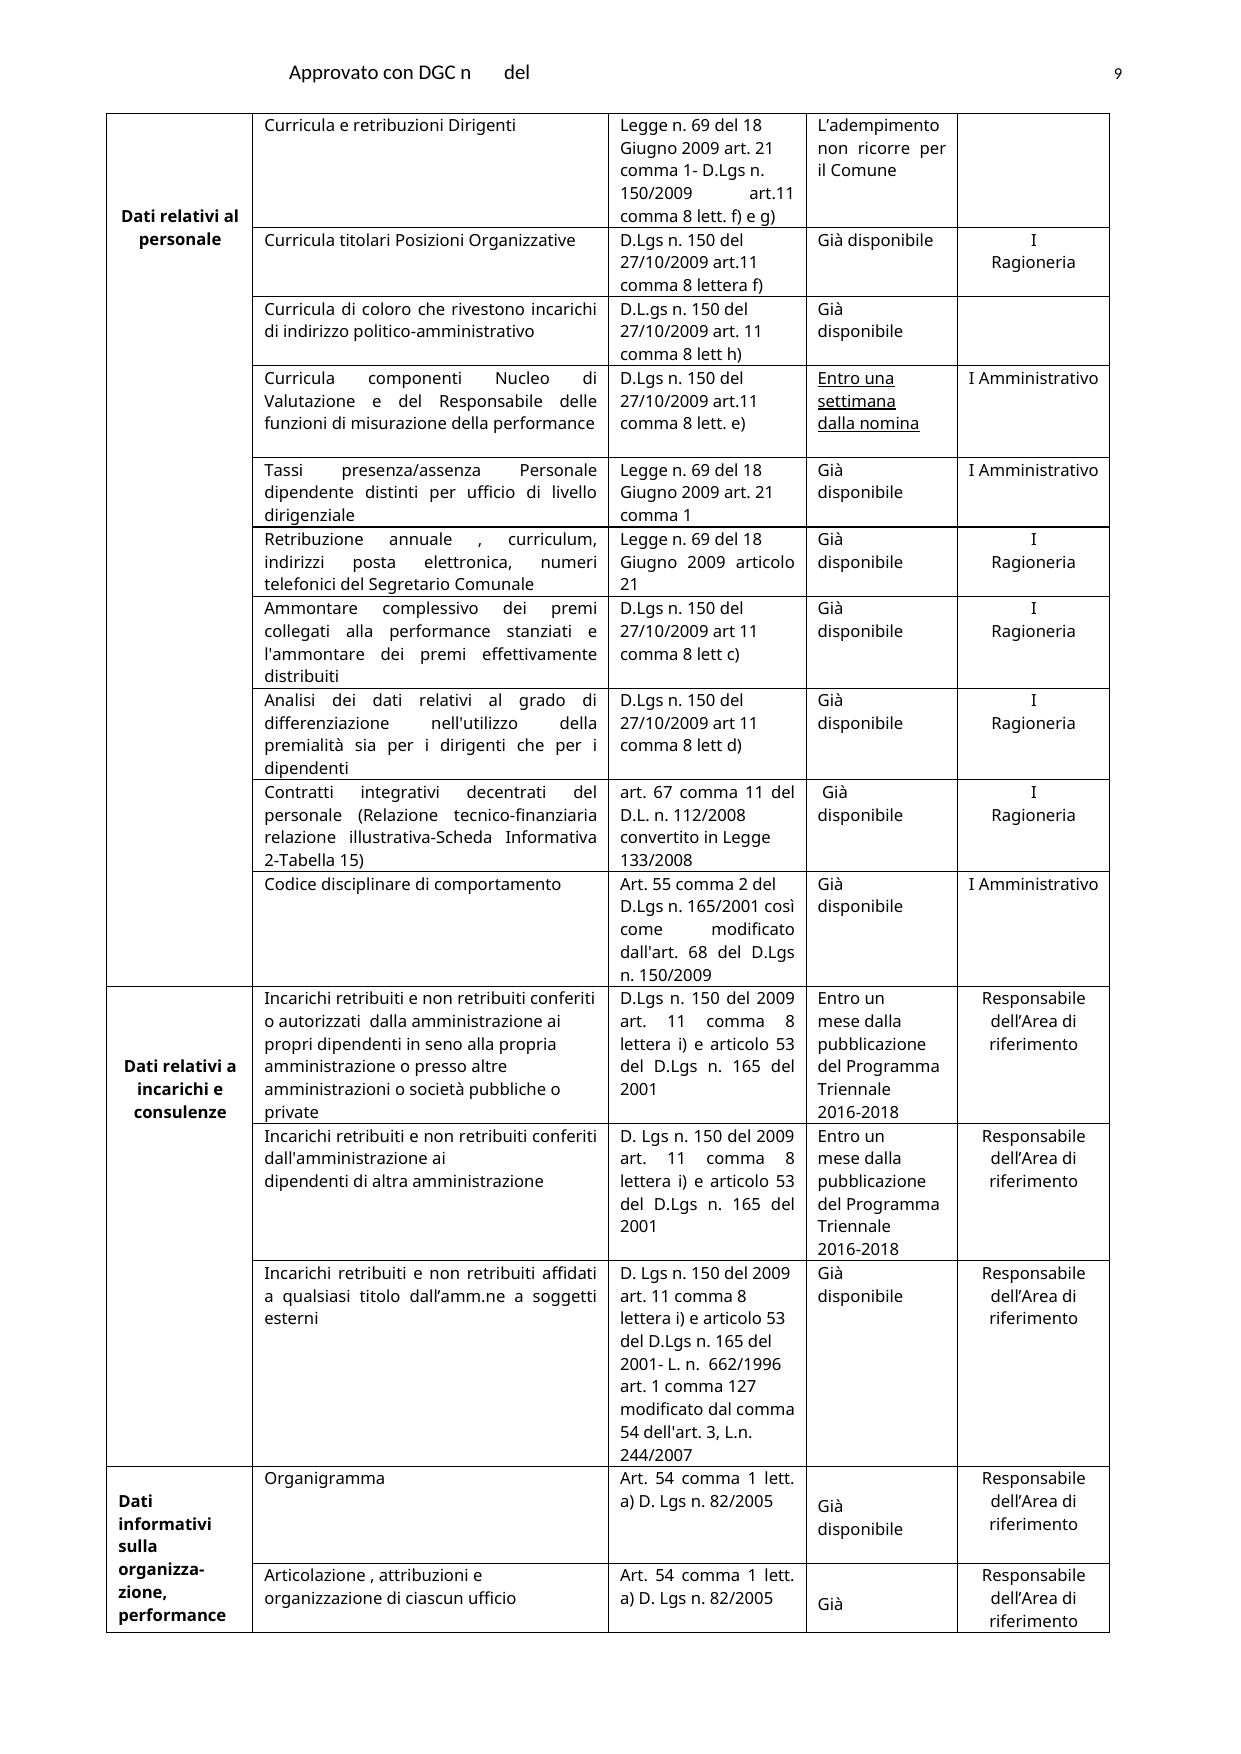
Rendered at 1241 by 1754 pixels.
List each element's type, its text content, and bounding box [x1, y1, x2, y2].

table_cell I Ragioneria [958, 689, 1109, 779]
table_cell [253, 1564, 608, 1632]
table_cell I Amministrativo [958, 872, 1109, 986]
table_cell Entro una settimana dalla nomina [807, 366, 957, 457]
table_cell Incarichi retribuiti e non retribuiti affidati a qualsiasi titolo dall’amm.ne a soggetti esterni [253, 1261, 608, 1466]
table_cell D. Lgs n. 150 del 2009 art. 11 comma 8 lettera i) e articolo 53 del D.Lgs n. 165 del 2001- L. n. 662/1996 art. 1 comma 127 modificato dal comma 54 dell'art. .n. 244/2007 [609, 1261, 806, 1466]
table_cell Dati informativi sulla organizza- zione, performance e procedimenti [107, 1467, 252, 1632]
table_cell Incarichi retribuiti e non retribuiti conferiti dall'amministrazione ai dipendenti di altra amministrazione [253, 1124, 608, 1260]
table_cell Entro un mese dalla pubblicazione del Programma Triennale 2016-2018 [807, 1124, 957, 1260]
table_cell I Ragioneria [958, 228, 1109, 296]
table_cell Curricula di coloro che rivestono incarichi di indirizzo politico-amministrativo [253, 297, 608, 365]
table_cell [609, 1564, 806, 1632]
table_cell Già disponibile [807, 780, 957, 871]
table_cell D. Lgs n. 150 del 2009 art. 11 comma 8 lettera i) e articolo 53 del D.Lgs n. 165 del 2001 [609, 1124, 806, 1260]
table_cell Responsabile dell’Area di riferimento [958, 1467, 1109, 1563]
table_cell Entro un mese dalla pubblicazione del Programma Triennale 2016-2018 [807, 987, 957, 1123]
table_cell I Amministrativo [958, 458, 1109, 526]
table_cell Già disponibile [807, 528, 957, 596]
table_cell L’adempimento non ricorre per il Comune [807, 114, 957, 227]
table_cell Già disponibile [807, 1261, 957, 1466]
table_cell art. 67 comma 11 del D.L. n. 112/2008 convertito in Legge 133/2008 [609, 780, 806, 871]
table_cell Responsabile dell’Area di riferimento [958, 987, 1109, 1123]
table_cell I Ragioneria [958, 528, 1109, 596]
table_cell Già disponibile [807, 228, 957, 296]
table_cell Già disponibile [807, 1467, 957, 1563]
table_cell Organigramma [253, 1467, 608, 1563]
table_cell Legge n. 69 del 18 Giugno 2009 art. 21 comma 1- D.Lgs n. 150/2009 art.11 comma 8 lett. f) e g) [609, 114, 806, 227]
table_cell D.Lgs n. 150 27/10/2009 art.11 comma 8 lett. e) [609, 366, 806, 457]
table_cell Art. 54 comma 1 lett. a) D. Lgs n. 82/2005 [609, 1467, 806, 1563]
table_cell D.Lgs n. 150 del 27/10/2009 art.11 comma 8 lettera f) [609, 228, 806, 296]
table_cell Già disponibile [807, 872, 957, 986]
table_cell Analisi dei dati relativi al grado di differenziazione nell'utilizzo della premialità sia per i dirigenti che per i dipendenti [253, 689, 608, 779]
table_cell Contratti integrativi decentrati del personale (Relazione tecnico-finanziaria relazione illustrativa-Scheda Informativa 2-Tabella 15) [253, 780, 608, 871]
table_cell Retribuzione annuale , curriculum, indirizzi posta elettronica, numeri telefonici del Segretario Comunale [253, 528, 608, 596]
table_cell Art. 55 comma 2 del D.Lgs n. 165/2001 così come modificato dall'art. 68 del D.Lgs n. 150/2009 [609, 872, 806, 986]
table_cell Ammontare complessivo dei premi collegati alla performance stanziati e l'ammontare dei premi effettivamente distribuiti [253, 597, 608, 687]
table_cell I Ragioneria [958, 780, 1109, 871]
table_cell Legge n. 69 del 18 Giugno 2009 art. 21 comma 1 [609, 458, 806, 526]
table_cell Dati relativi a incarichi e consulenze [107, 987, 252, 1466]
table_cell Legge n. 69 del 18 Giugno 2009 articolo 21 [609, 528, 806, 596]
table_cell D.L.gs n. 150 27/10/2009 art. 11 comma 8 lett h) [609, 297, 806, 365]
table_cell D.Lgs n. 150 del 2009 art. 11 comma 8 lettera i) e articolo 53 del D.Lgs n. 165 del 2001 [609, 987, 806, 1123]
table_cell Curricula e retribuzioni Dirigenti [253, 114, 608, 227]
table_cell Codice disciplinare di comportamento [253, 872, 608, 986]
table_cell [958, 297, 1109, 365]
table_cell D.Lgs n. 150 del 27/10/2009 art 11 comma 8 lett d) [609, 689, 806, 779]
table_cell Già disponibile [807, 297, 957, 365]
table_cell Dati relativi al personale [107, 114, 252, 986]
table_cell [958, 114, 1109, 227]
table_cell I Ragioneria [958, 597, 1109, 687]
table_cell Già disponibile [807, 689, 957, 779]
table_cell D.Lgs n. 150 27/10/2009 art 11 comma 8 lett c) [609, 597, 806, 687]
table_cell Responsabile dell’Area di riferimento [958, 1261, 1109, 1466]
table_cell Già disponibile [807, 597, 957, 687]
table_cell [958, 1564, 1109, 1632]
table_cell Già disponibile [807, 458, 957, 526]
table_cell Curricula titolari Posizioni Organizzative [253, 228, 608, 296]
table_cell Incarichi retribuiti e non retribuiti conferiti o autorizzati dalla amministrazione ai propri dipendenti in seno alla propria amministrazione o presso altre amministrazioni o società pubbliche o private [253, 987, 608, 1123]
table_cell I Amministrativo [958, 366, 1109, 457]
table_cell Tassi presenza/assenza Personale dipendente distinti per ufficio di livello dirigenziale [253, 458, 608, 526]
table_cell Già disponibile [807, 1564, 957, 1632]
table_cell Responsabile dell’Area di riferimento [958, 1124, 1109, 1260]
table_cell Curricula componenti Nucleo di Valutazione e del Responsabile delle funzioni di misurazione della performance [253, 366, 608, 457]
